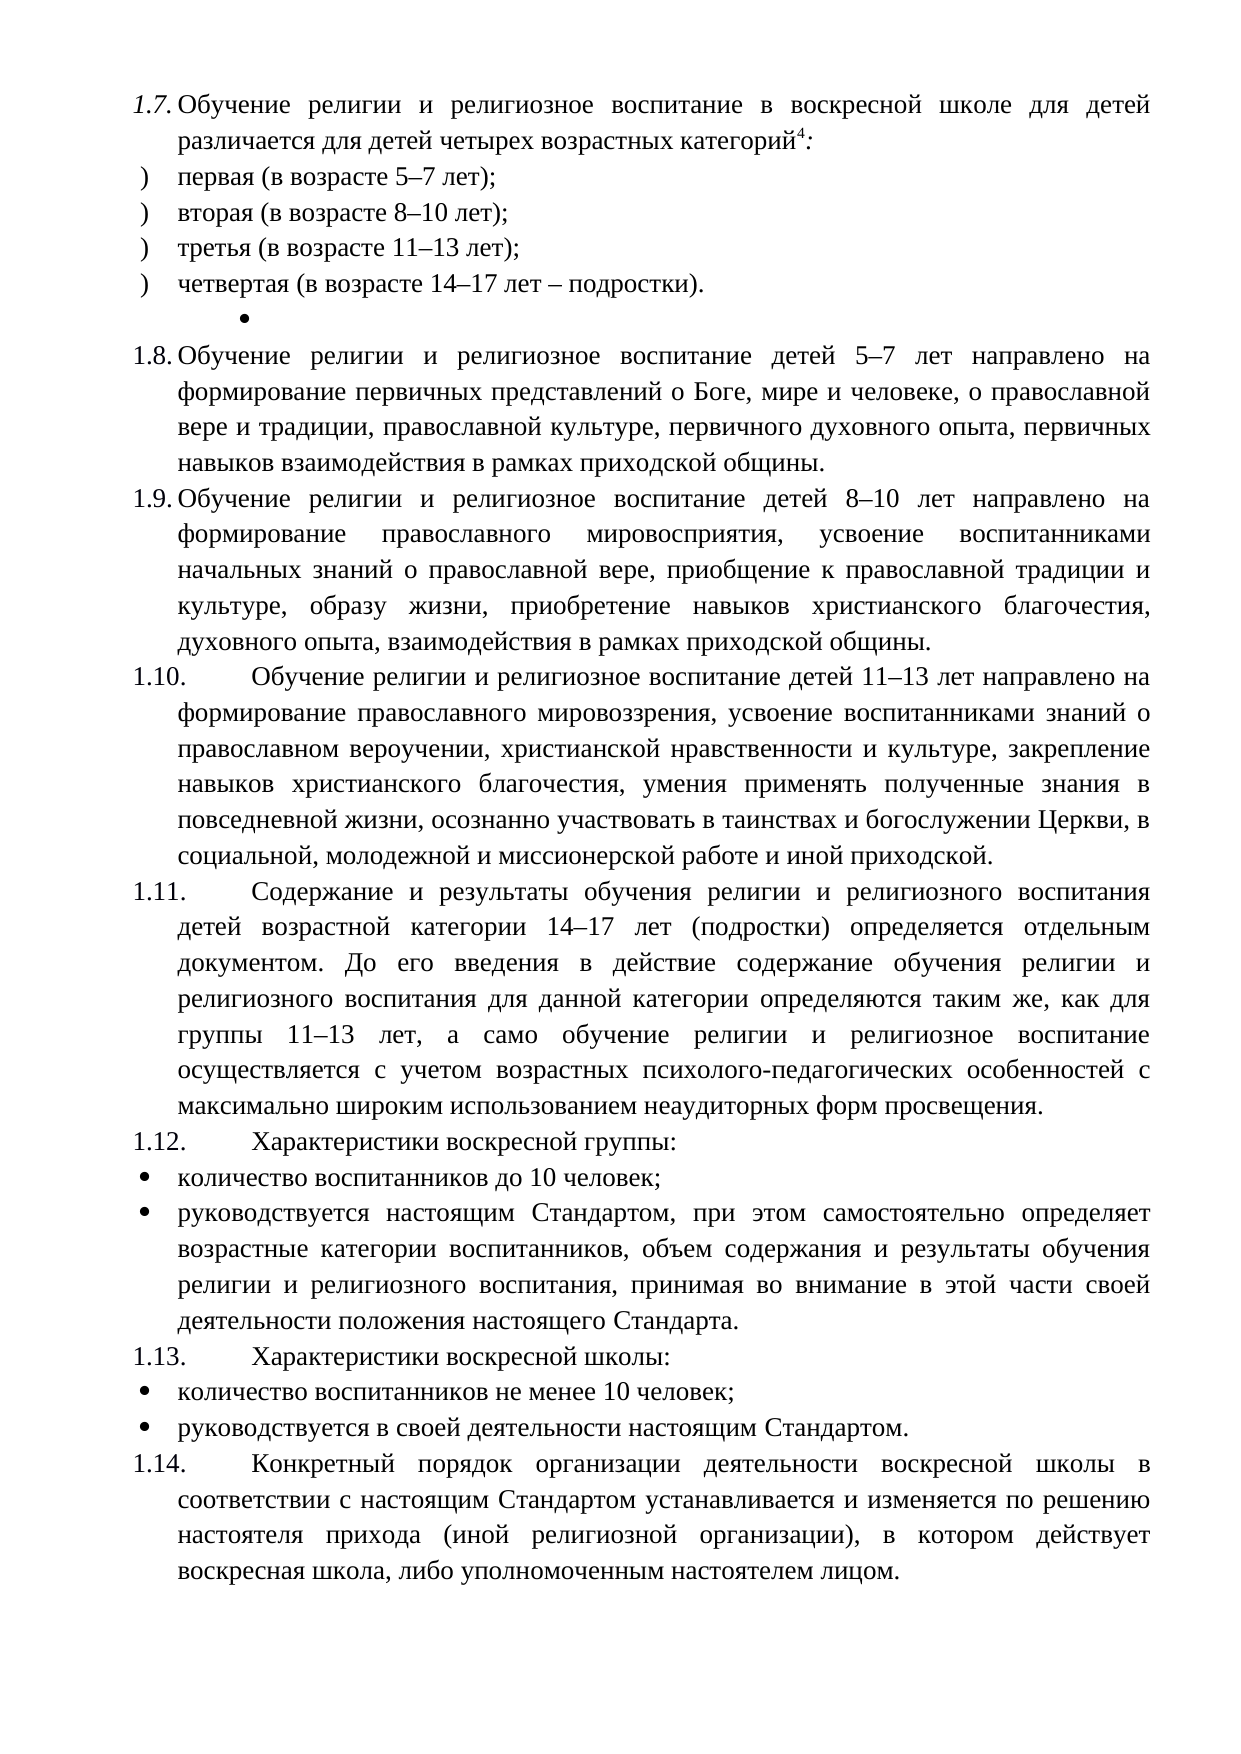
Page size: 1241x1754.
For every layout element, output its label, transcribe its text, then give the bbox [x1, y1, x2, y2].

list Обучение религии и религиозное воспитание в воскресной школе для детей различается для детей четырех возрастных категорий: [132, 89, 1152, 156]
list третья (в возрасте 11–13 лет); [140, 232, 1152, 263]
list руководствуется настоящим Стандартом, при этом самостоятельно определяет возрастные категории воспитанников, объем содержания и результаты обучения религии и религиозного воспитания, принимая во внимание в этой части своей деятельности положения настоящего Стандарта. [140, 1197, 1152, 1335]
list Обучение религии и религиозное воспитание детей 11–13 лет направлено на формирование православного мировоззрения, усвоение воспитанниками знаний о православном вероучении, христианской нравственности и культуре, закрепление навыков христианского благочестия, умения применять полученные знания в повседневной жизни, осознанно участвовать в таинствах и богослужении Церкви, в социальной, молодежной и миссионерской работе и иной приходской. [132, 660, 1152, 870]
list руководствуется в своей деятельности настоящим Стандартом. [140, 1411, 1152, 1442]
list количество воспитанников не менее 10 человек; [140, 1375, 1152, 1407]
list Конкретный порядок организации деятельности воскресной школы в соответствии с настоящим Стандартом устанавливается и изменяется по решению настоятеля прихода (иной религиозной организации), в котором действует воскресная школа, либо уполномоченным настоятелем лицом. [132, 1447, 1152, 1586]
list Содержание и результаты обучения религии и религиозного воспитания детей возрастной категории 14–17 лет (подростки) определяется отдельным документом. До его введения в действие содержание обучения религии и религиозного воспитания для данной категории определяются таким же, как для группы 11–13 лет, а само обучение религии и религиозное воспитание осуществляется с учетом возрастных психолого-педагогических особенностей с максимально широким использованием неаудиторных форм просвещения. [132, 875, 1152, 1120]
list Обучение религии и религиозное воспитание детей 5–7 лет направлено на формирование первичных представлений о Боге, мире и человеке, о православной вере и традиции, православной культуре, первичного духовного опыта, первичных навыков взаимодействия в рамках приходской общины. [132, 339, 1152, 477]
list Характеристики воскресной школы: [132, 1339, 1152, 1371]
list четвертая (в возрасте 14–17 лет – подростки). [140, 267, 1152, 298]
list Характеристики воскресной группы: [132, 1125, 1152, 1156]
list количество воспитанников до 10 человек; [140, 1161, 1152, 1192]
list вторая (в возрасте 8–10 лет); [140, 196, 1152, 227]
list первая (в возрасте 5–7 лет); [140, 160, 1152, 191]
list Обучение религии и религиозное воспитание детей 8–10 лет направлено на формирование православного мировосприятия, усвоение воспитанниками начальных знаний о православной вере, приобщение к православной традиции и культуре, образу жизни, приобретение навыков христианского благочестия, духовного опыта, взаимодействия в рамках приходской общины. [132, 482, 1152, 656]
